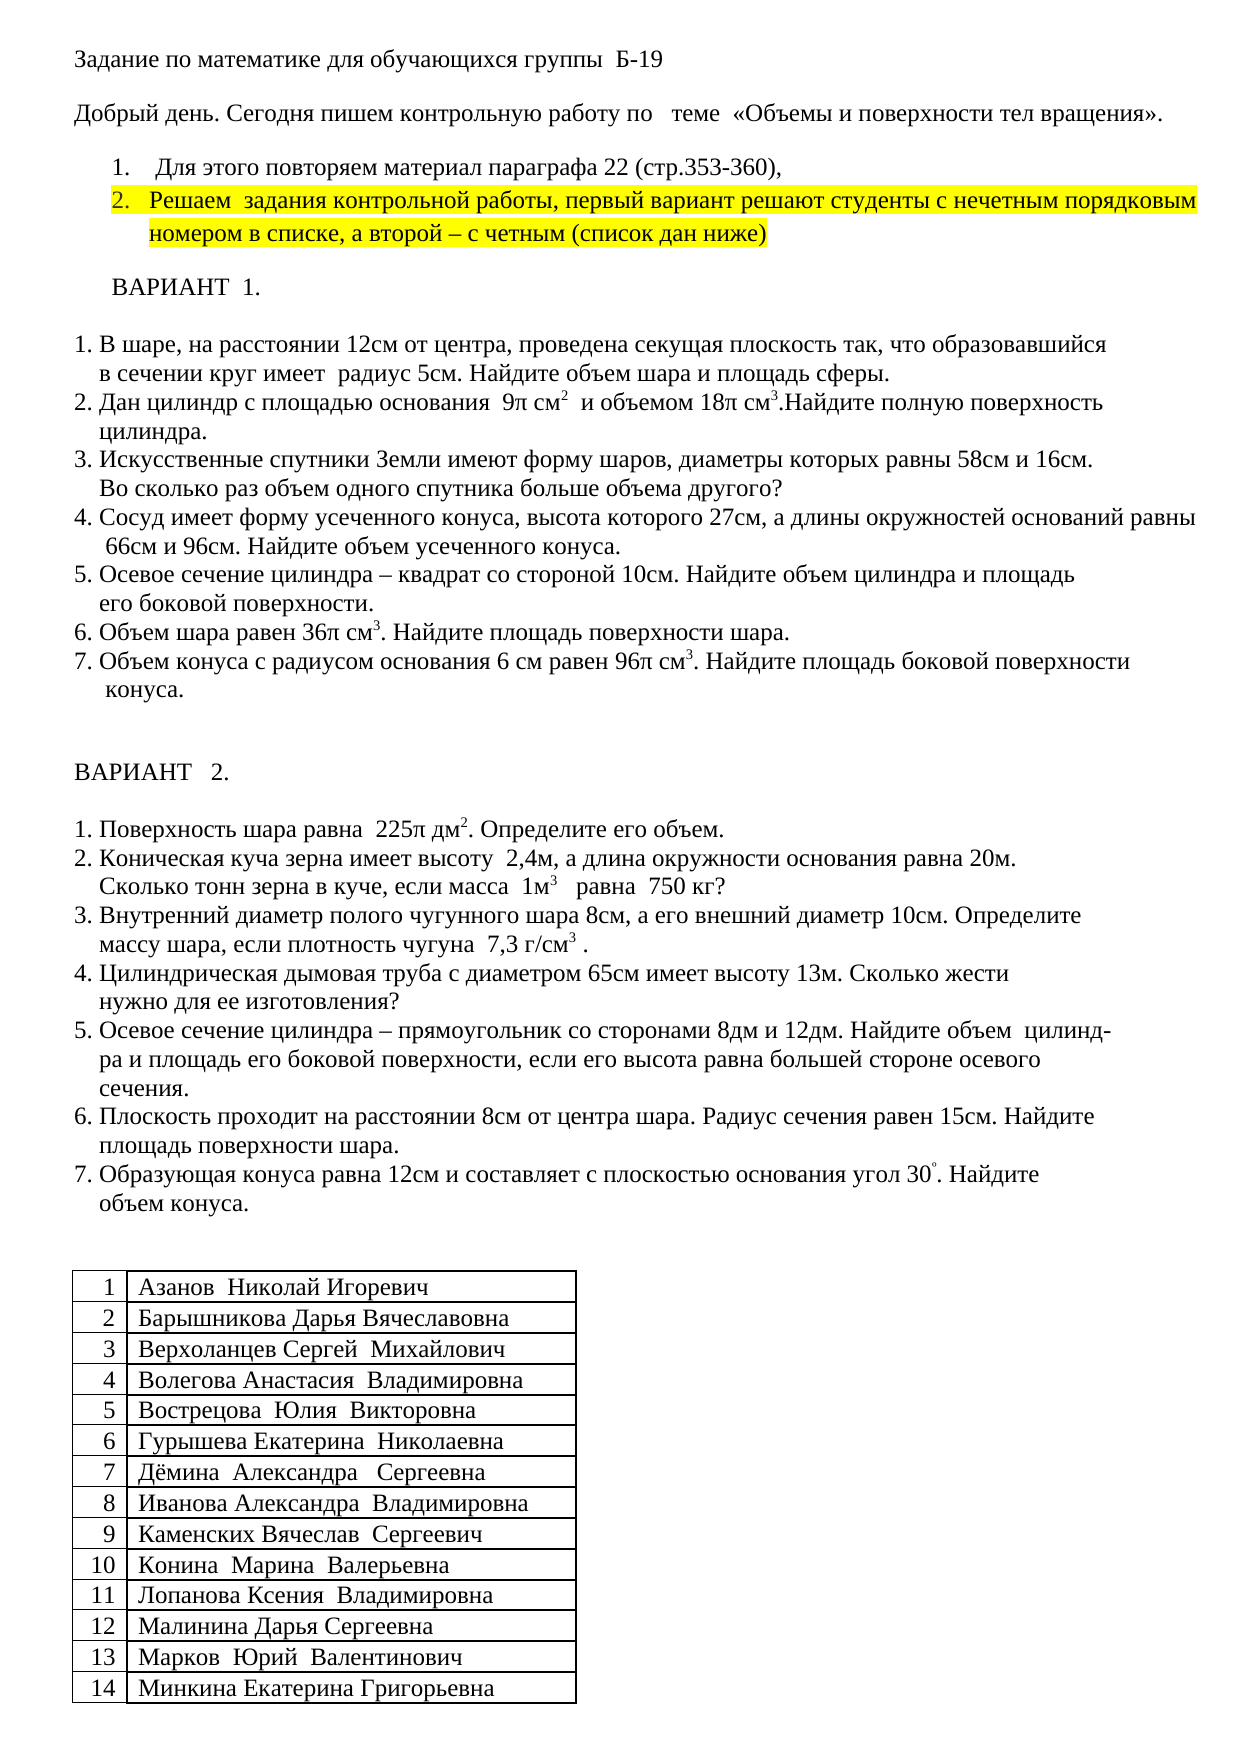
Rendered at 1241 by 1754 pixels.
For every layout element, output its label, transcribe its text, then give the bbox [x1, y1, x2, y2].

list его боковой поверхности. [74, 588, 1211, 617]
table_header 1 [73, 1271, 126, 1301]
table_cell 7 [73, 1456, 126, 1486]
list 4. Сосуд имеет форму усеченного конуса, высота которого 27см, а длины окружностей оснований равны [74, 502, 1211, 531]
text объем конуса. [74, 1188, 1211, 1216]
text ра и площадь его боковой поверхности, если его высота равна большей стороне осевого [74, 1044, 1211, 1073]
text ВАРИАНТ 1. [111, 272, 1211, 301]
table_cell 2 [73, 1302, 126, 1332]
text 3. Внутренний диаметр полого чугунного шара 8см, а его внешний диаметр 10см. Определите [74, 900, 1211, 929]
text 1. Поверхность шара равна 225π дм2. Определите его объем. [74, 814, 1211, 843]
table_cell 12 [73, 1610, 126, 1640]
table_cell Конина Марина Валерьевна [128, 1550, 575, 1578]
list цилиндра. [74, 416, 1211, 444]
text Добрый день. Сегодня пишем контрольную работу по теме «Объемы и поверхности тел вращения». [74, 98, 1211, 127]
table_cell 13 [73, 1641, 126, 1671]
list 6. Объем шара равен 36π см3. Найдите площадь поверхности шара. [74, 617, 1211, 646]
list 66см и 96см. Найдите объем усеченного конуса. [74, 531, 1211, 559]
text 6. Плоскость проходит на расстоянии 8см от центра шара. Радиус сечения равен 15см. Найдите [74, 1101, 1211, 1130]
list 2. Дан цилиндр с площадью основания 9π см2 и объемом 18π см3.Найдите полную поверхность [74, 387, 1211, 416]
text Задание по математике для обучающихся группы Б-19 [74, 44, 1211, 73]
text Сколько тонн зерна в куче, если масса 1м3 равна 750 кг? [74, 871, 1211, 900]
table_cell Каменских Вячеслав Сергеевич [128, 1519, 575, 1548]
table_cell 11 [73, 1580, 126, 1609]
list в сечении круг имеет радиус 5см. Найдите объем шара и площадь сферы. [74, 358, 1211, 387]
table_header Азанов Николай Игоревич [128, 1272, 575, 1301]
text площадь поверхности шара. [74, 1130, 1211, 1159]
table_cell Гурышева Екатерина Николаевна [128, 1426, 575, 1455]
text сечения. [74, 1073, 1211, 1101]
text массу шара, если плотность чугуна 7,3 г/см3 . [74, 929, 1211, 958]
text 5. Осевое сечение цилиндра – прямоугольник со сторонами 8дм и 12дм. Найдите объем цилинд- [74, 1015, 1211, 1044]
table_cell Волегова Анастасия Владимировна [128, 1365, 575, 1393]
list 5. Осевое сечение цилиндра – квадрат со стороной 10см. Найдите объем цилиндра и площадь [74, 559, 1211, 588]
table_cell 10 [73, 1549, 126, 1578]
table_cell Верхоланцев Сергей Михайлович [128, 1334, 575, 1363]
list Решаем задания контрольной работы, первый вариант решают студенты с нечетным порядковым номером в списке, а второй – с четным (список дан ниже) [111, 185, 1211, 247]
table_cell Малинина Дарья Сергеевна [128, 1611, 575, 1640]
table_cell Марков Юрий Валентинович [128, 1642, 575, 1671]
table_cell Вострецова Юлия Викторовна [128, 1396, 575, 1424]
table_cell Иванова Александра Владимировна [128, 1488, 575, 1517]
table_cell 8 [73, 1487, 126, 1517]
text 1. В шаре, на расстоянии 12см от центра, проведена секущая плоскость так, что образовавшийся [74, 329, 1211, 358]
text нужно для ее изготовления? [74, 986, 1211, 1015]
text 4. Цилиндрическая дымовая труба с диаметром 65см имеет высоту 13м. Сколько жести [74, 958, 1211, 986]
table_cell Дёмина Александра Сергеевна [128, 1457, 575, 1486]
text 7. Образующая конуса равна 12см и составляет с плоскостью основания угол 30º. Найдите [74, 1159, 1211, 1188]
list Во сколько раз объем одного спутника больше объема другого? [74, 473, 1211, 502]
table_cell Лопанова Ксения Владимировна [128, 1581, 575, 1609]
table_cell 14 [73, 1672, 126, 1702]
list Для этого повторяем материал параграфа 22 (стр.353-360), [111, 152, 1211, 181]
table_cell 9 [73, 1518, 126, 1548]
table_cell 4 [73, 1364, 126, 1393]
table_cell Минкина Екатерина Григорьевна [128, 1673, 575, 1702]
text 2. Коническая куча зерна имеет высоту 2,4м, а длина окружности основания равна 20м. [74, 843, 1211, 871]
table_cell 6 [73, 1425, 126, 1455]
list 7. Объем конуса с радиусом основания 6 см равен 96π см3. Найдите площадь боковой поверхности [74, 646, 1211, 674]
table_cell Барышникова Дарья Вячеславовна [128, 1303, 575, 1332]
list конуса. [74, 674, 1211, 703]
text ВАРИАНТ 2. [74, 757, 1211, 786]
text 3. Искусственные спутники Земли имеют форму шаров, диаметры которых равны 58см и 16см. [74, 444, 1211, 473]
table_cell 5 [73, 1395, 126, 1424]
table_cell 3 [73, 1333, 126, 1363]
